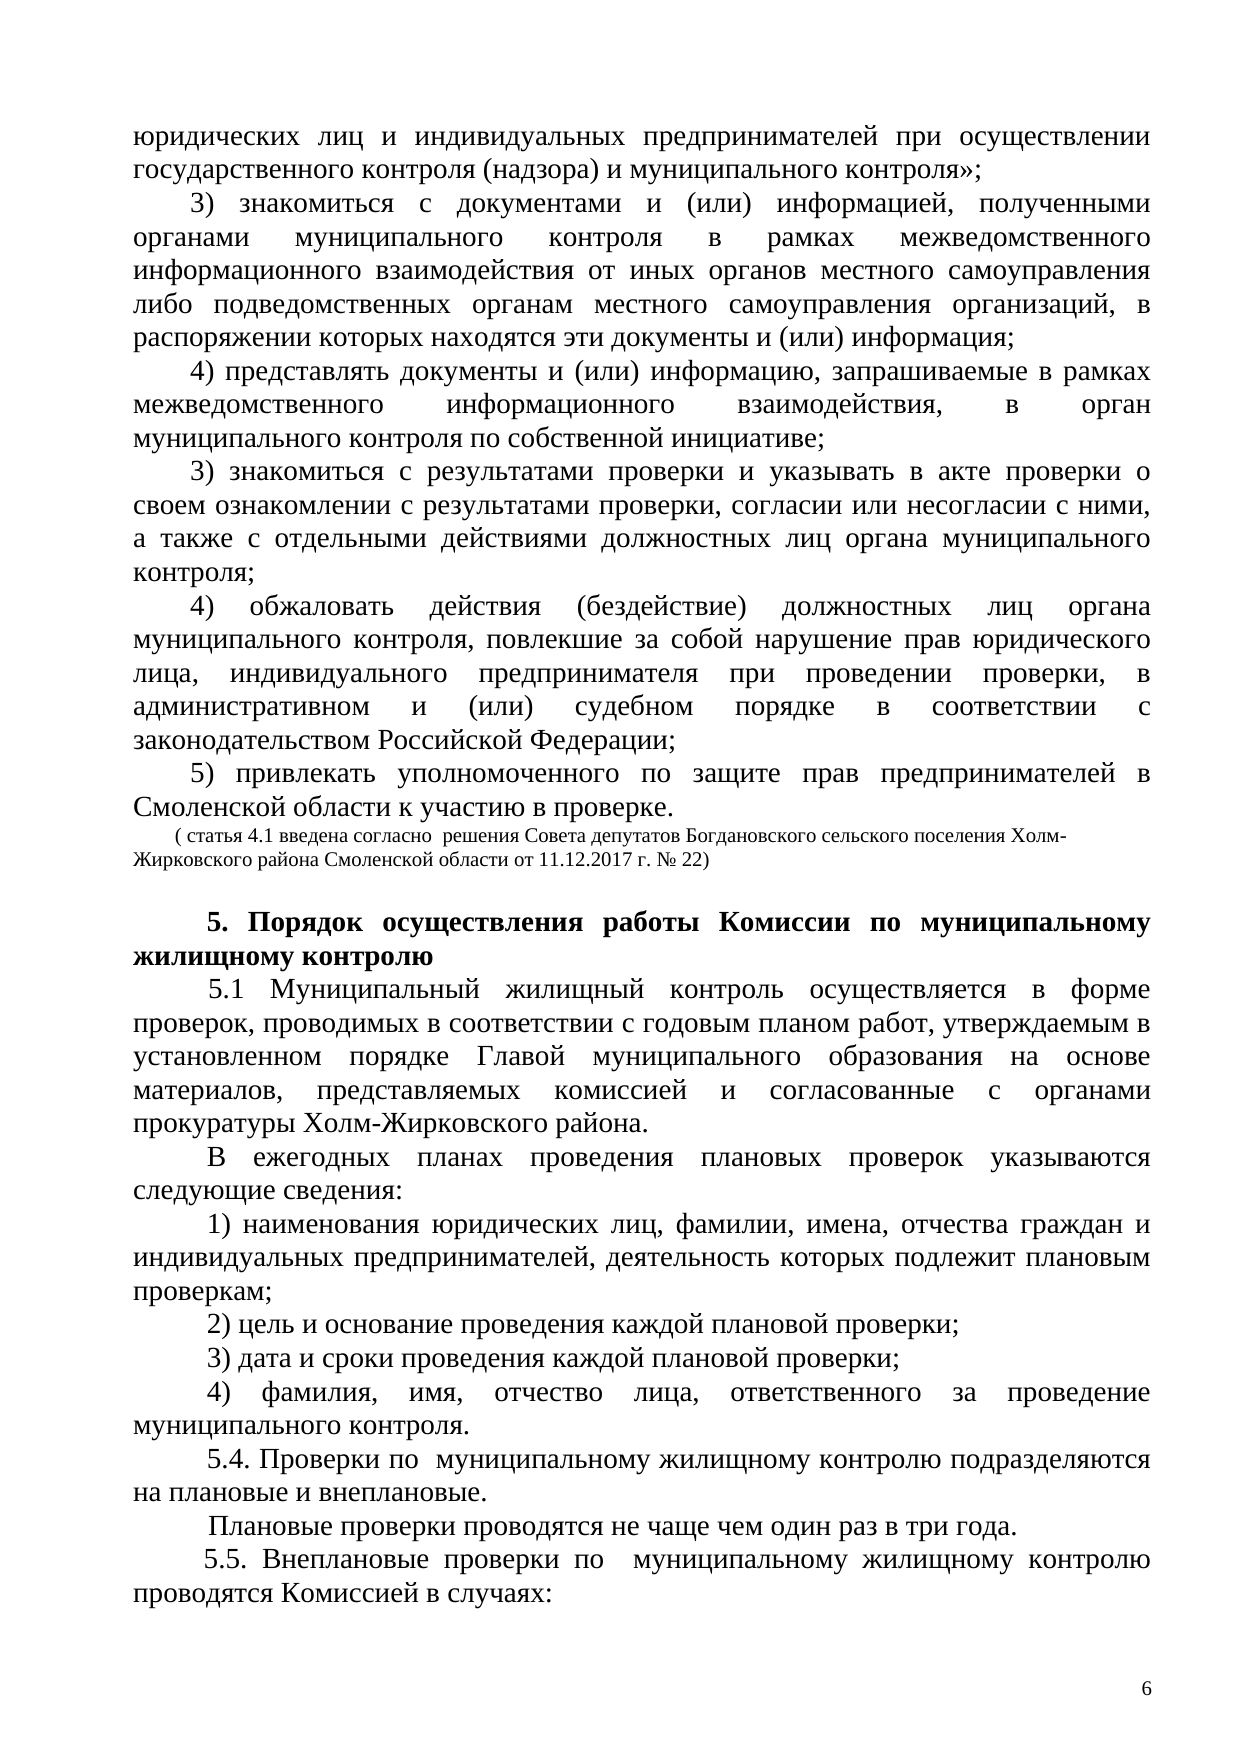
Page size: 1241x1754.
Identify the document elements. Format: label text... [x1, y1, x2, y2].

text 5) привлекать уполномоченного по защите прав предпринимателей в Смоленской области к участию в проверке. [133, 755, 1152, 822]
text 1) наименования юридических лиц, фамилии, имена, отчества граждан и индивидуальных предпринимателей, деятельность которых подлежит плановым проверкам; [133, 1206, 1152, 1307]
text 4) фамилия, имя, отчество лица, ответственного за проведение муниципального контроля. [133, 1374, 1152, 1441]
text 4) обжаловать действия (бездействие) должностных лиц органа муниципального контроля, повлекшие за собой нарушение прав юридического лица, индивидуального предпринимателя при проведении проверки, в административном и (или) судебном порядке в соответствии с законодательством Российской Федерации; [133, 588, 1152, 755]
text Плановые проверки проводятся не чаще чем один раз в три года. [133, 1508, 1152, 1541]
text 4) представлять документы и (или) информацию, запрашиваемые в рамках межведомственного информационного взаимодействия, в орган муниципального контроля по собственной инициативе; [133, 353, 1152, 453]
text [133, 118, 1152, 185]
text 3) дата и сроки проведения каждой плановой проверки; [133, 1340, 1152, 1374]
text 2) цель и основание проведения каждой плановой проверки; [133, 1307, 1152, 1340]
text 5. Порядок осуществления работы Комиссии по муниципальному жилищному контролю [133, 904, 1152, 971]
text 5.1 Муниципальный жилищный контроль осуществляется в форме проверок, проводимых в соответствии с годовым планом работ, утверждаемым в установленном порядке Главой муниципального образования на основе материалов, представляемых комиссией и согласованные с органами прокуратуры Холм-Жирковского района. [133, 971, 1152, 1139]
text 3) знакомиться с результатами проверки и указывать в акте проверки о своем ознакомлении с результатами проверки, согласии или несогласии с ними, а также с отдельными действиями должностных лиц органа муниципального контроля; [133, 453, 1152, 588]
text 3) знакомиться с документами и (или) информацией, полученными органами муниципального контроля в рамках межведомственного информационного взаимодействия от иных органов местного самоуправления либо подведомственных органам местного самоуправления организаций, в распоряжении которых находятся эти документы и (или) информация; [133, 185, 1152, 353]
text В ежегодных планах проведения плановых проверок указываются следующие сведения: [133, 1139, 1152, 1206]
text 5.5. Внеплановые проверки по муниципальному жилищному контролю проводятся Комиссией в случаях: [133, 1541, 1152, 1608]
text 5.4. Проверки по муниципальному жилищному контролю подразделяются на плановые и внеплановые. [133, 1441, 1152, 1508]
text ( статья 4.1 введена согласно решения Совета депутатов Богдановского сельского поселения Холм-Жирковского района Смоленской области от 11.12.2017 г. № 22) [133, 822, 1152, 871]
